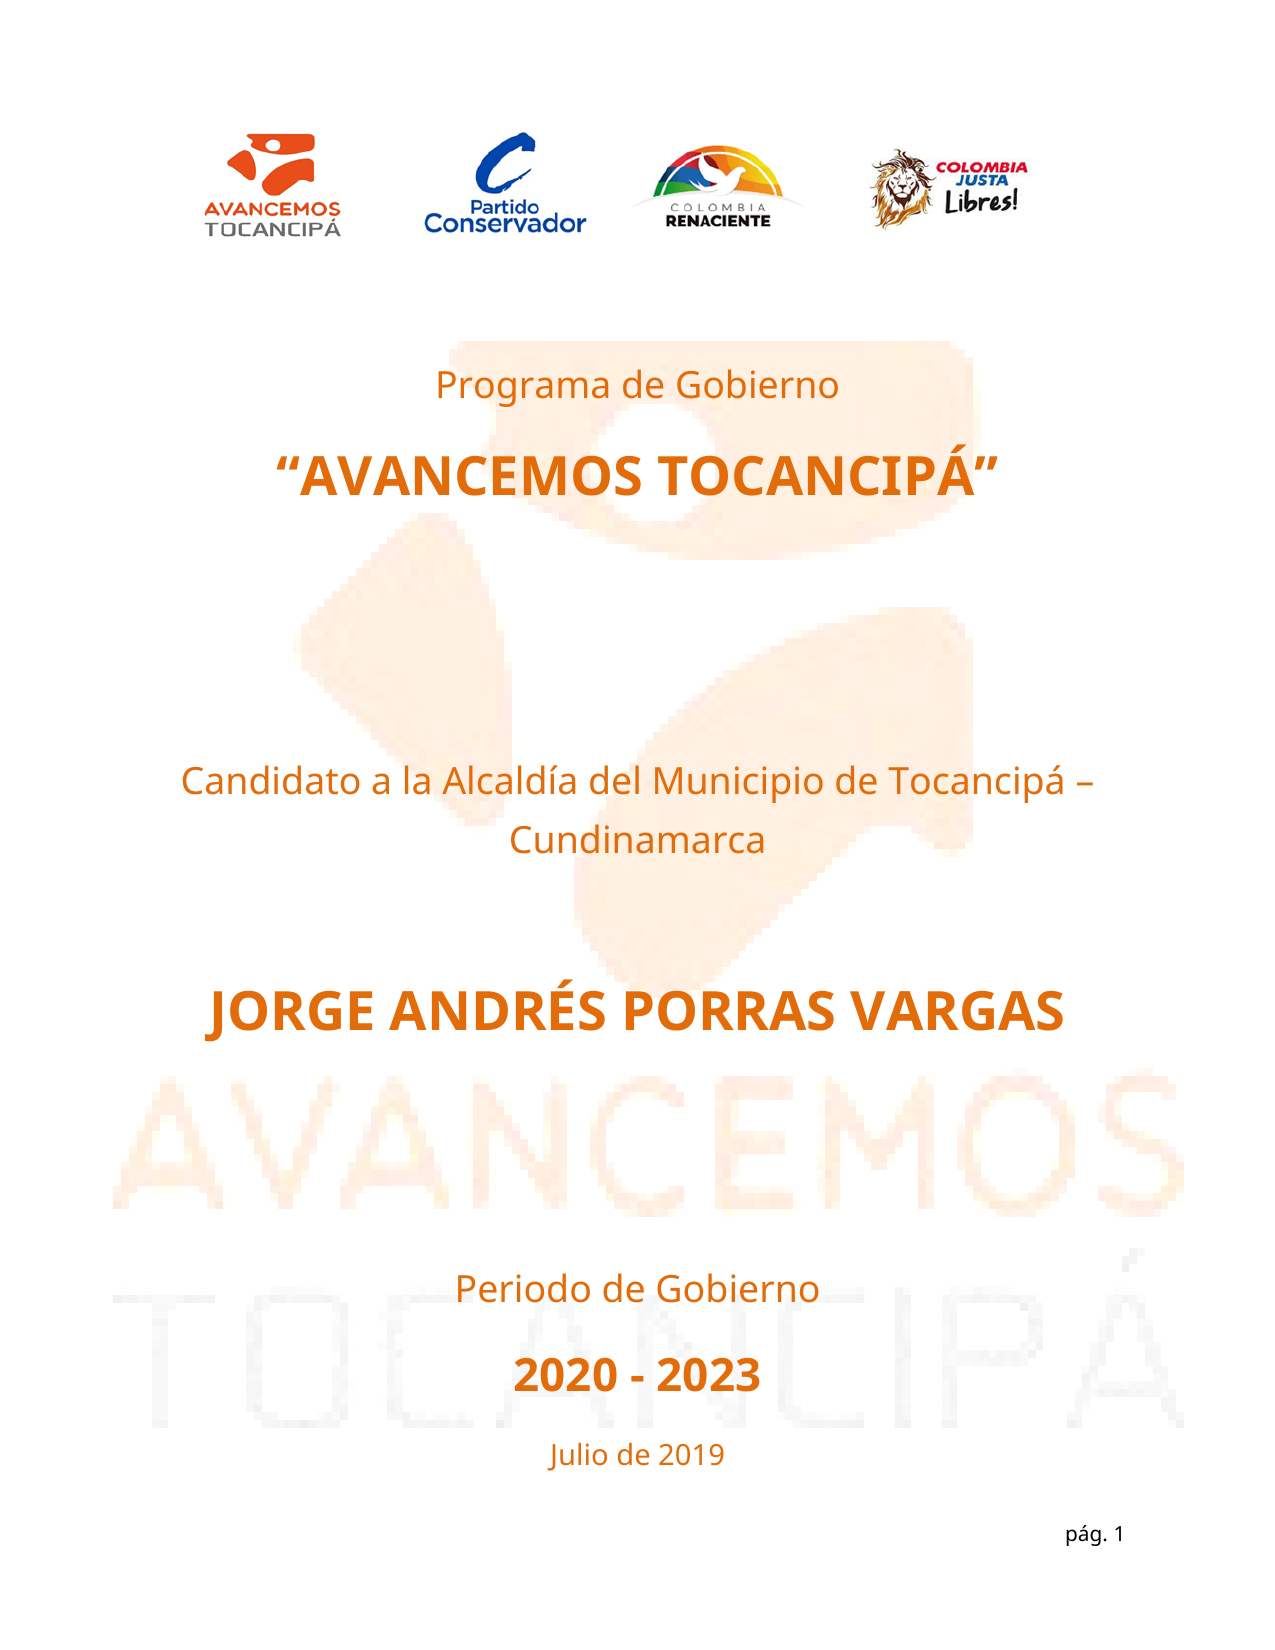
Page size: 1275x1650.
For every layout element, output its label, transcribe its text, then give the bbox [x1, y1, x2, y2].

picture [150, 93, 1072, 254]
text “AVANCEMOS TOCANCIPÁ” [150, 438, 1125, 511]
text Candidato a la Alcaldía del Municipio de Tocancipá – Cundinamarca [150, 754, 1125, 864]
text Programa de Gobierno [150, 358, 1125, 409]
text Periodo de Gobierno [150, 1263, 1125, 1314]
text 2020 - 2023 [150, 1342, 1125, 1404]
text Julio de 2019 [150, 1435, 1125, 1474]
text JORGE ANDRÉS PORRAS VARGAS [150, 972, 1125, 1046]
